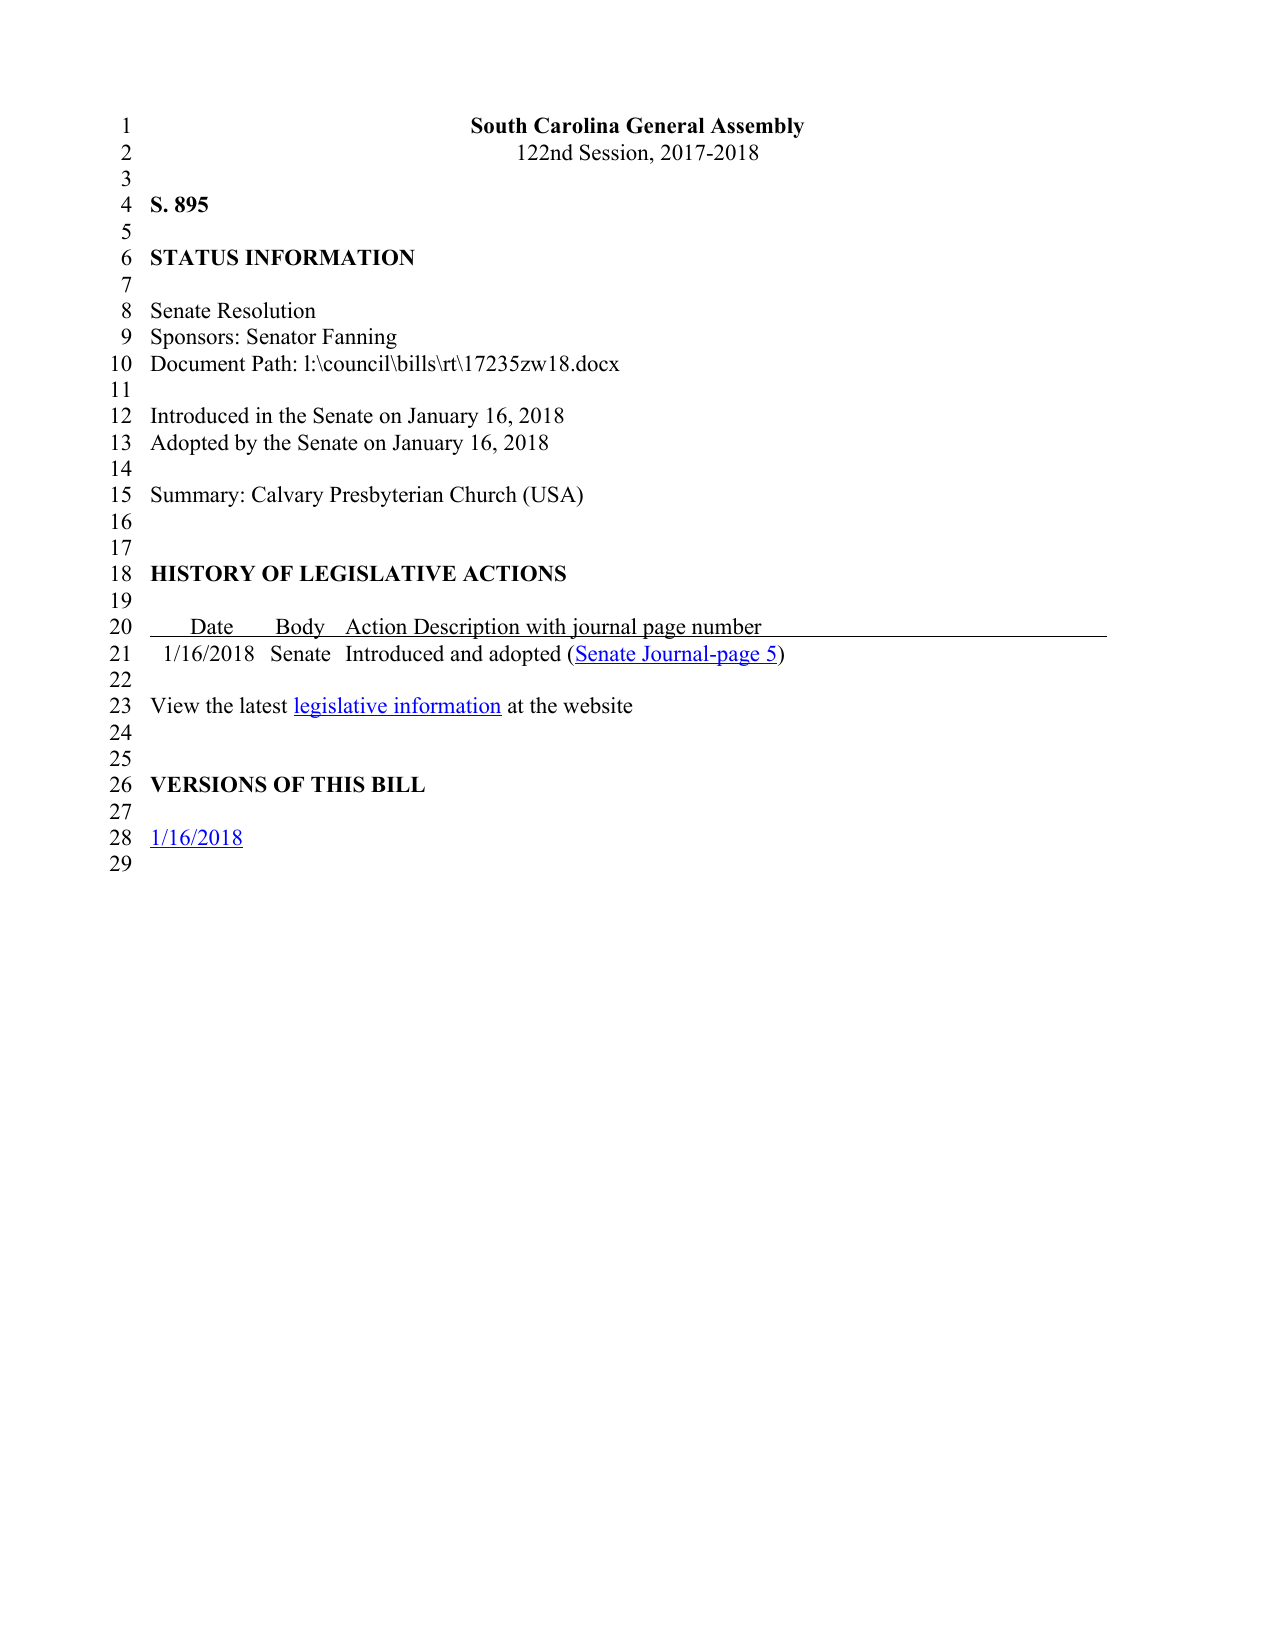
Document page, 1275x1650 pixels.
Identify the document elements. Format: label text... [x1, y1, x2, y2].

text HISTORY OF LEGISLATIVE ACTIONS [150, 561, 1125, 587]
text Summary: Calvary Presbyterian Church (USA) [150, 481, 1125, 508]
text STATUS INFORMATION [150, 244, 1125, 271]
text 1/16/2018 Senate Introduced and adopted (Senate Journal-page 5) [150, 639, 1125, 666]
text Adopted by the Senate on January 16, 2018 [150, 429, 1125, 455]
text Date Body Action Description with journal page number [150, 613, 1125, 639]
text Introduced in the Senate on January 16, 2018 [150, 402, 1125, 429]
text 122nd Session, 2017-2018 [150, 139, 1125, 165]
text VERSIONS OF THIS BILL [150, 771, 1125, 798]
text South Carolina General Assembly [150, 112, 1125, 139]
text View the latest legislative information at the website [150, 692, 1125, 719]
text S. 895 [150, 192, 1125, 218]
text Senate Resolution [150, 297, 1125, 323]
text Sponsors: Senator Fanning [150, 323, 1125, 350]
text 1/16/2018 [150, 824, 1125, 850]
text Document Path: l:\council\bills\rt\17235zw18.docx [150, 350, 1125, 376]
